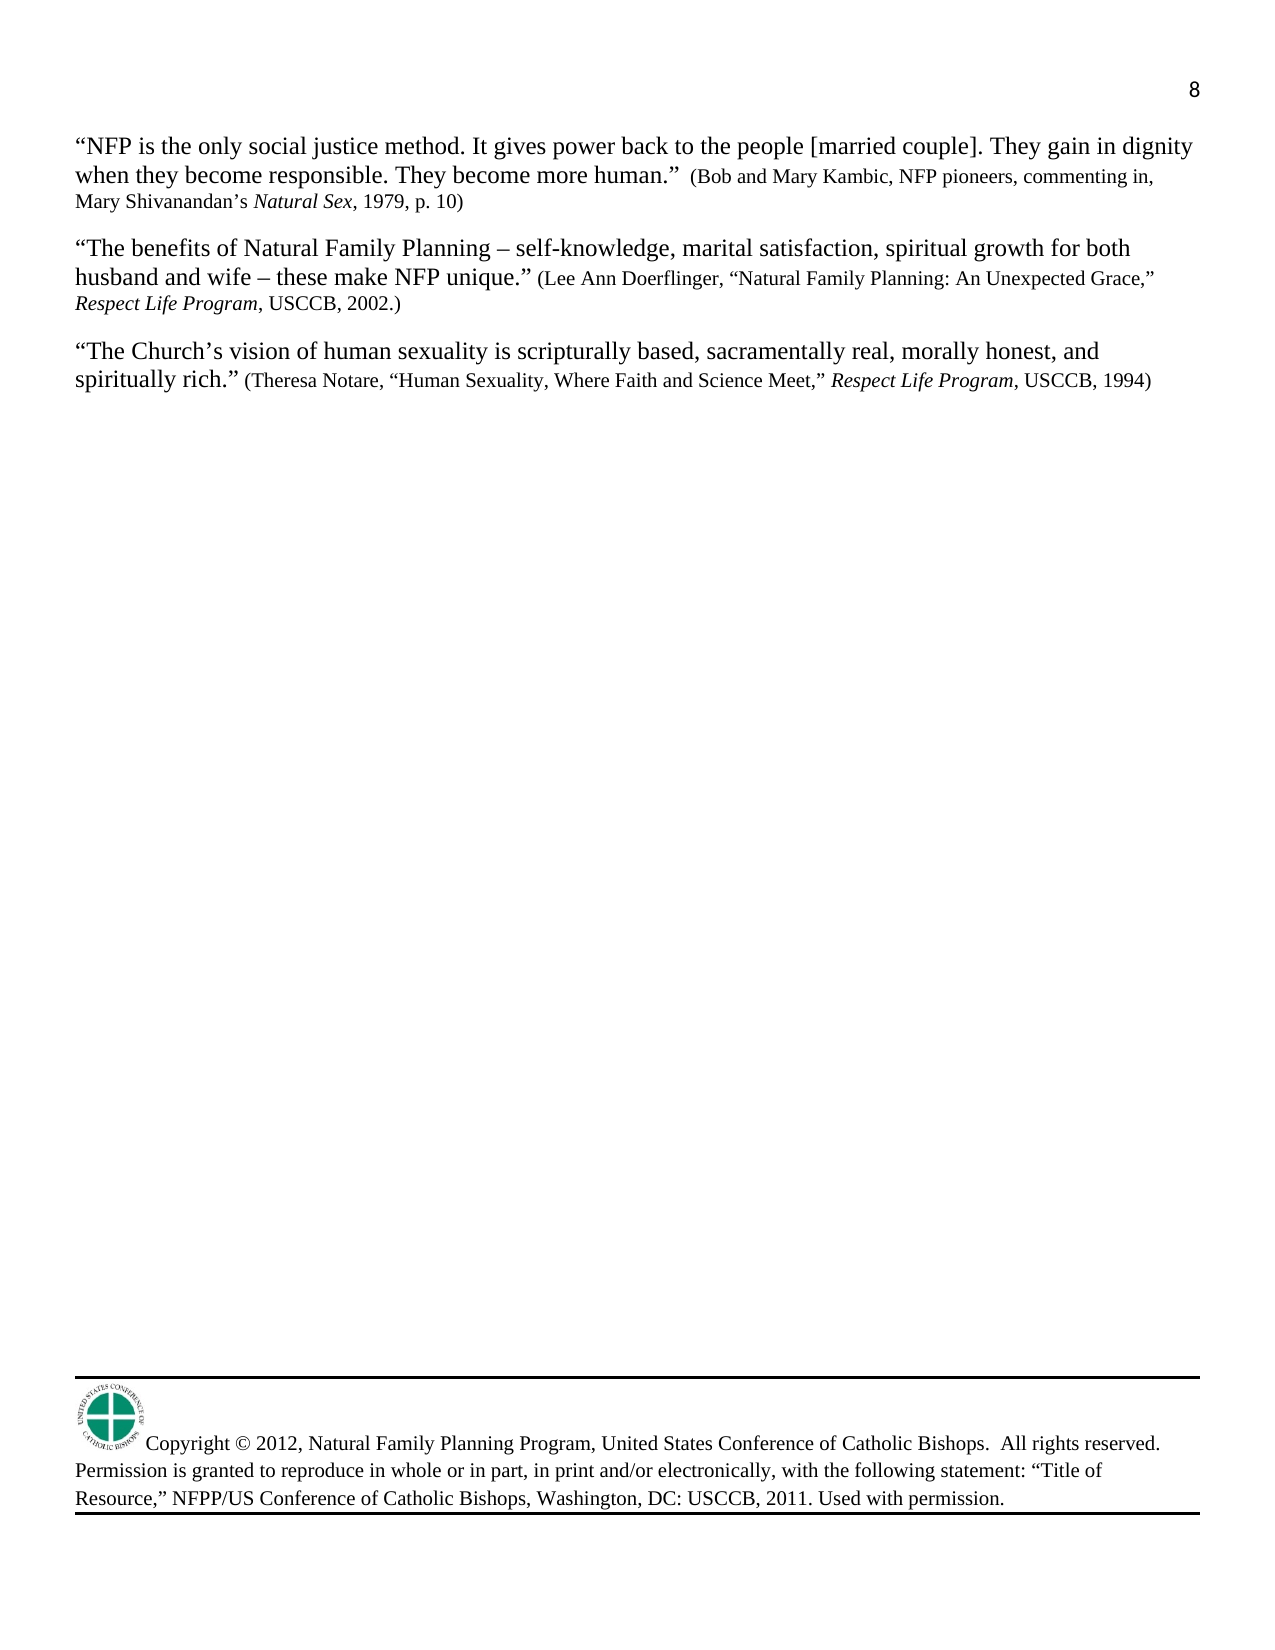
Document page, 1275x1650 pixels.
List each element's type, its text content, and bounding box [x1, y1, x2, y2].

picture [75, 1381, 146, 1451]
text “The Church’s vision of human sexuality is scripturally based, sacramentally real, morally honest, and spiritually rich.” (Theresa Notare, “Human Sexuality, Where Faith and Science Meet,” Respect Life Program, USCCB, 1994) [75, 336, 1200, 393]
text “NFP is the only social justice method. It gives power back to the people [married couple]. They gain in dignity when they become responsible. They become more human.” (Bob and Mary Kambic, NFP pioneers, commenting in, Mary Shivanandan’s Natural Sex, 1979, p. 10) [75, 131, 1200, 213]
text Copyright © 2012, Natural Family Planning Program, United States Conference of Catholic Bishops. All rights reserved. Permission is granted to reproduce in whole or in part, in print and/or electronically, with the following statement: “Title of Resource,” NFPP/US Conference of Catholic Bishops, Washington, DC: USCCB, 2011. Used with permission. [75, 1379, 1200, 1512]
text “The benefits of Natural Family Planning – self-knowledge, marital satisfaction, spiritual growth for both husband and wife – these make NFP unique.” (Lee Ann Doerflinger, “Natural Family Planning: An Unexpected Grace,” Respect Life Program, USCCB, 2002.) [75, 233, 1200, 315]
